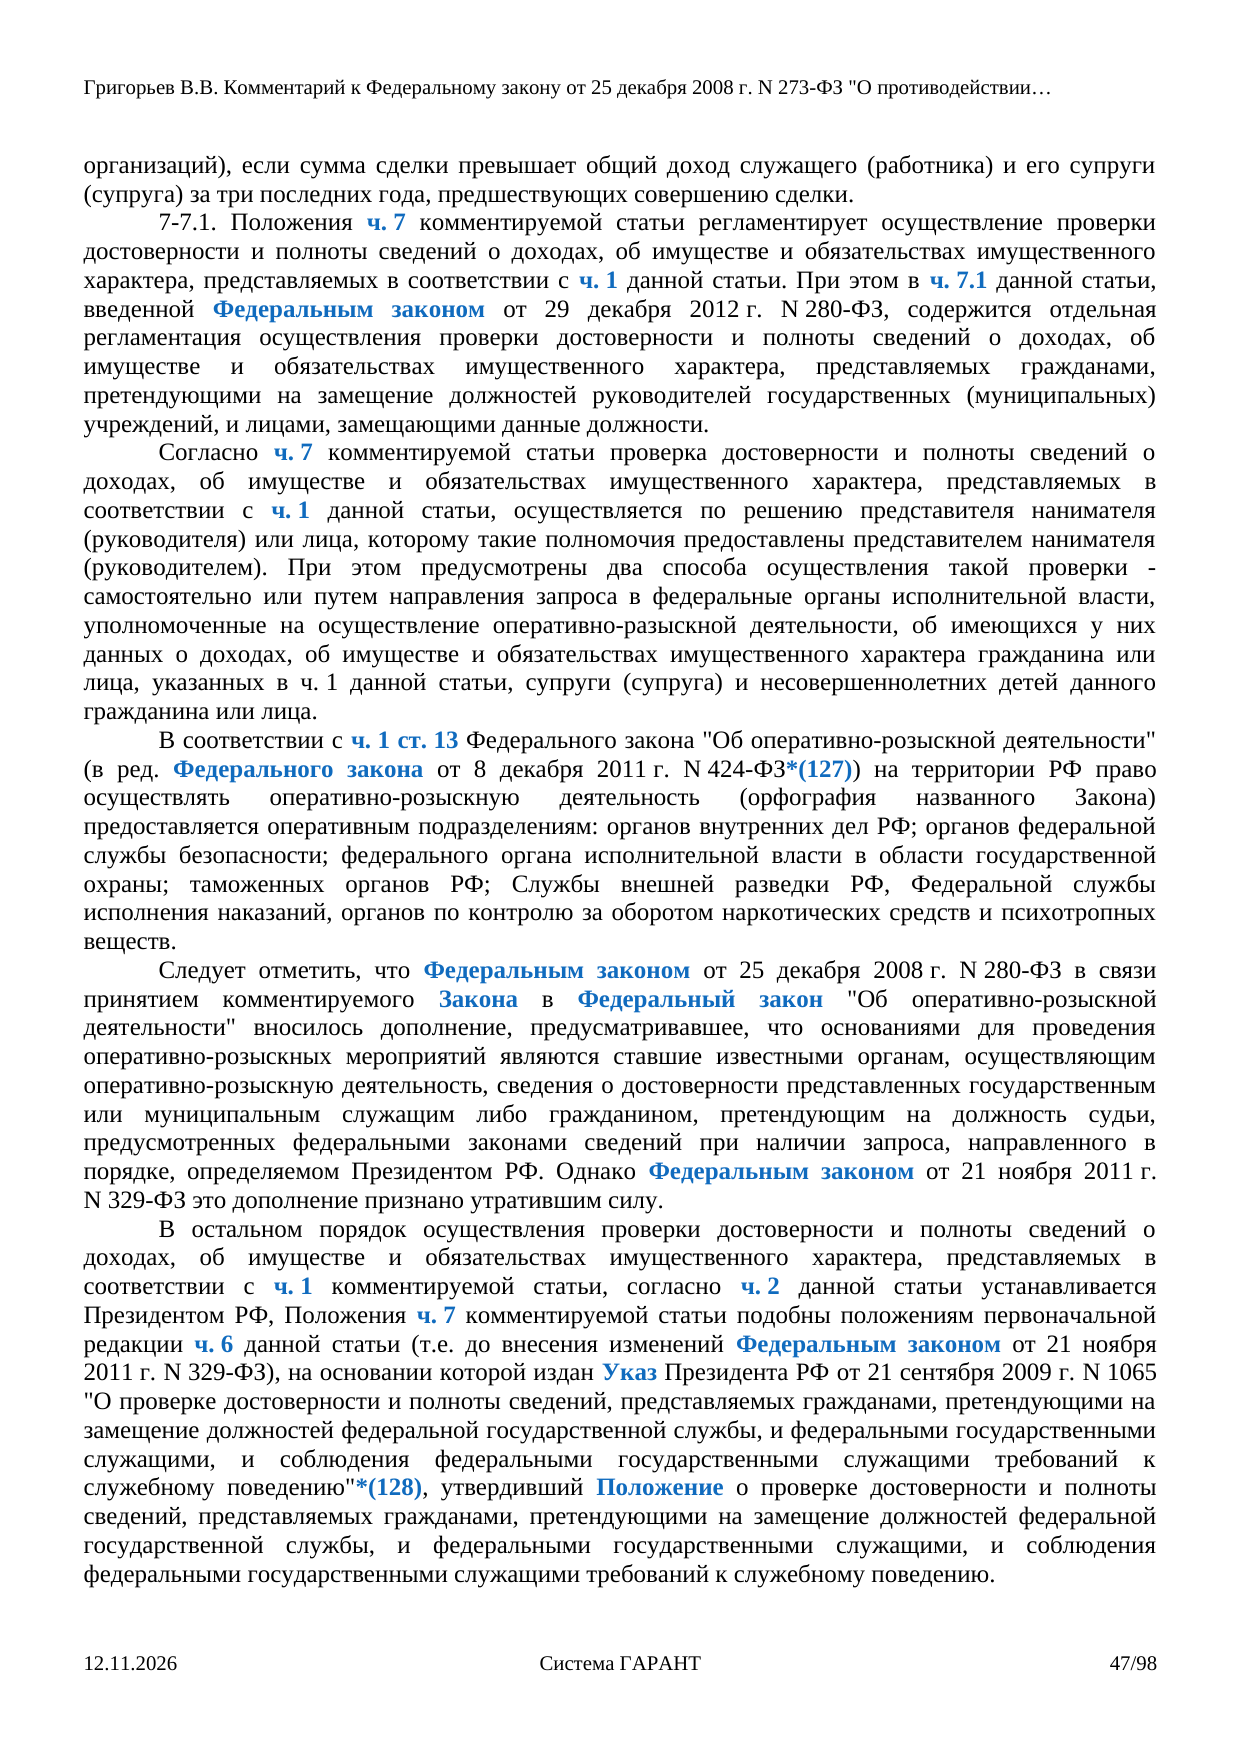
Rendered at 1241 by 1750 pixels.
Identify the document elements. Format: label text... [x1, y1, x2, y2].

text Согласно ч. 7 комментируемой статьи проверка достоверности и полноты сведений о доходах, об имуществе и обязательствах имущественного характера, представляемых в соответствии с ч. 1 данной статьи, осуществляется по решению представителя нанимателя (руководителя) или лица, которому такие полномочия предоставлены представителем нанимателя (руководителем). При этом предусмотрены два способа осуществления такой проверки - самостоятельно или путем направления запроса в федеральные органы исполнительной власти, уполномоченные на осуществление оперативно-разыскной деятельности, об имеющихся у них данных о доходах, об имуществе и обязательствах имущественного характера гражданина или лица, указанных в ч. 1 данной статьи, супруги (супруга) и несовершеннолетних детей данного гражданина или лица. [83, 437, 1157, 725]
text 7-7.1. Положения ч. 7 комментируемой статьи регламентирует осуществление проверки достоверности и полноты сведений о доходах, об имуществе и обязательствах имущественного характера, представляемых в соответствии с ч. 1 данной статьи. При этом в ч. 7.1 данной статьи, введенной Федеральным законом от 29 декабря 2012 г. N 280-ФЗ, содержится отдельная регламентация осуществления проверки достоверности и полноты сведений о доходах, об имуществе и обязательствах имущественного характера, представляемых гражданами, претендующими на замещение должностей руководителей государственных (муниципальных) учреждений, и лицами, замещающими данные должности. [83, 207, 1157, 437]
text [83, 150, 1157, 207]
text В остальном порядок осуществления проверки достоверности и полноты сведений о доходах, об имуществе и обязательствах имущественного характера, представляемых в соответствии с ч. 1 комментируемой статьи, согласно ч. 2 данной статьи устанавливается Президентом РФ, Положения ч. 7 комментируемой статьи подобны положениям первоначальной редакции ч. 6 данной статьи (т.е. до внесения изменений Федеральным законом от 21 ноября 2011 г. N 329-ФЗ), на основании которой издан Указ Президента РФ от 21 сентября 2009 г. N 1065 "О проверке достоверности и полноты сведений, представляемых гражданами, претендующими на замещение должностей федеральной государственной службы, и федеральными государственными служащими, и соблюдения федеральными государственными служащими требований к служебному поведению"*(128), утвердивший Положение о проверке достоверности и полноты сведений, представляемых гражданами, претендующими на замещение должностей федеральной государственной службы, и федеральными государственными служащими, и соблюдения федеральными государственными служащими требований к служебному поведению. [83, 1214, 1157, 1587]
text В соответствии с ч. 1 ст. 13 Федерального закона "Об оперативно-розыскной деятельности" (в ред. Федерального закона от 8 декабря 2011 г. N 424-ФЗ*(127)) на территории РФ право осуществлять оперативно-розыскную деятельность (орфография названного Закона) предоставляется оперативным подразделениям: органов внутренних дел РФ; органов федеральной службы безопасности; федерального органа исполнительной власти в области государственной охраны; таможенных органов РФ; Службы внешней разведки РФ, Федеральной службы исполнения наказаний, органов по контролю за оборотом наркотических средств и психотропных веществ. [83, 725, 1157, 955]
text Следует отметить, что Федеральным законом от 25 декабря 2008 г. N 280-ФЗ в связи принятием комментируемого Закона в Федеральный закон "Об оперативно-розыскной деятельности" вносилось дополнение, предусматривавшее, что основаниями для проведения оперативно-розыскных мероприятий являются ставшие известными органам, осуществляющим оперативно-розыскную деятельность, сведения о достоверности представленных государственным или муниципальным служащим либо гражданином, претендующим на должность судьи, предусмотренных федеральными законами сведений при наличии запроса, направленного в порядке, определяемом Президентом РФ. Однако Федеральным законом от 21 ноября 2011 г. N 329-ФЗ это дополнение признано утратившим силу. [83, 955, 1157, 1214]
